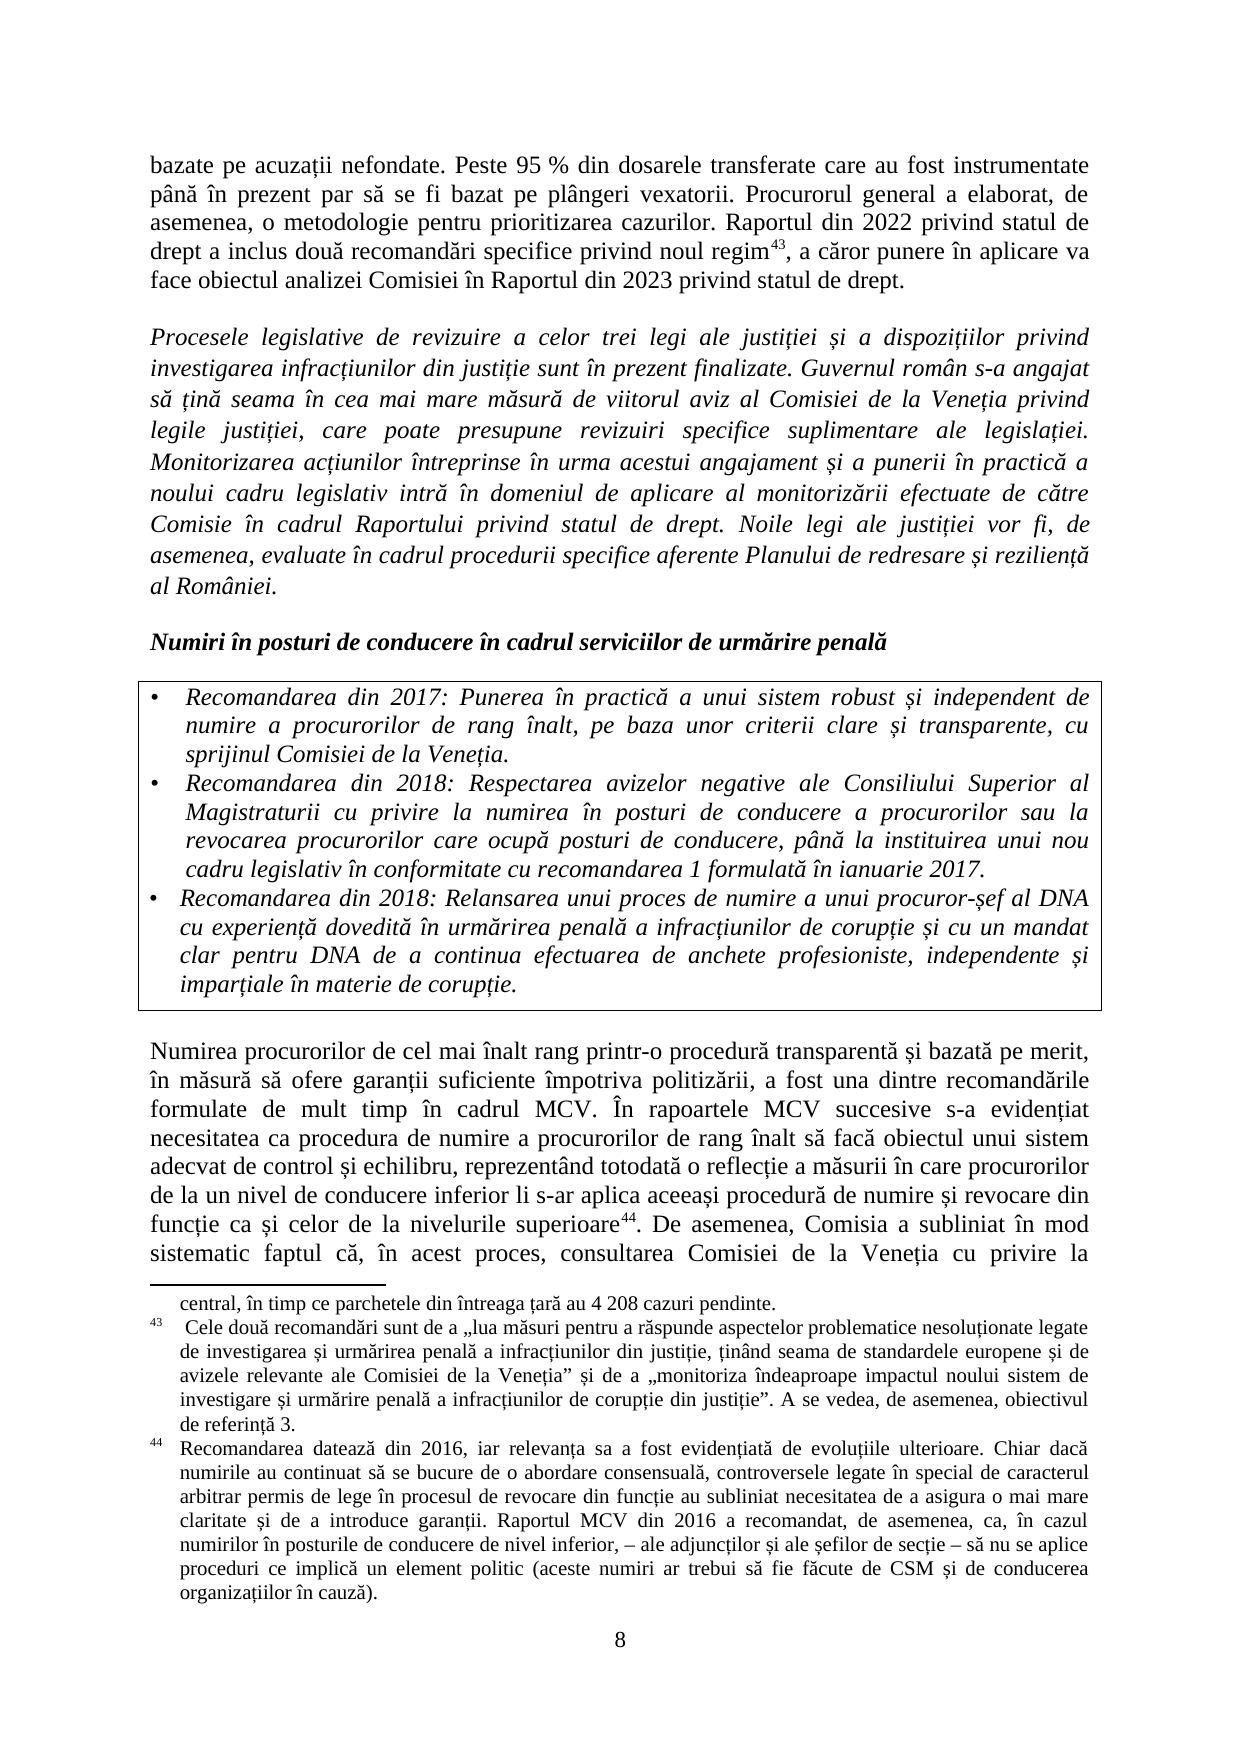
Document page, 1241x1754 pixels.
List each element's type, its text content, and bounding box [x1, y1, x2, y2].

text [150, 1036, 1090, 1266]
text Procesele legislative de revizuire a celor trei legi ale justiției și a dispozițiilor privind investigarea infracțiunilor din justiție sunt în prezent finalizate. Guvernul român s-a angajat să țină seama în cea mai mare măsură de viitorul aviz al Comisiei de la Veneția privind legile justiției, care poate presupune revizuiri specifice suplimentare ale legislației. Monitorizarea acțiunilor întreprinse în urma acestui angajament și a punerii în practică a noului cadru legislativ intră în domeniul de aplicare al monitorizării efectuate de către Comisie în cadrul Raportului privind statul de drept. Noile legi ale justiției vor fi, de asemenea, evaluate în cadrul procedurii specifice aferente Planului de redresare și reziliență al României. [150, 322, 1090, 599]
table_header Recomandarea din 2017: Punerea în practică a unui sistem robust și independent de numire a procurorilor de rang înalt, pe baza unor criterii clare și transparente, cu sprijinul Comisiei de la Veneția. Recomandarea din 2018: Respectarea avizelor negative ale Consiliului Superior al Magistraturii cu privire la numirea în posturi de conducere a procurorilor sau la revocarea procurorilor care ocupă posturi de conducere, până la instituirea unui nou cadru legislativ în conformitate cu recomandarea 1 formulată în ianuarie 2017. Recomandarea din 2018: Relansarea unui proces de numire a unui procuror-șef al DNA cu experiență dovedită în urmărirea penală a infracțiunilor de corupție și cu un mandat clar pentru DNA de a continua efectuarea de anchete profesioniste, independente și imparțiale în materie de corupție. [139, 682, 1101, 1010]
text Numiri în posturi de conducere în cadrul serviciilor de urmărire penală [150, 627, 1090, 656]
